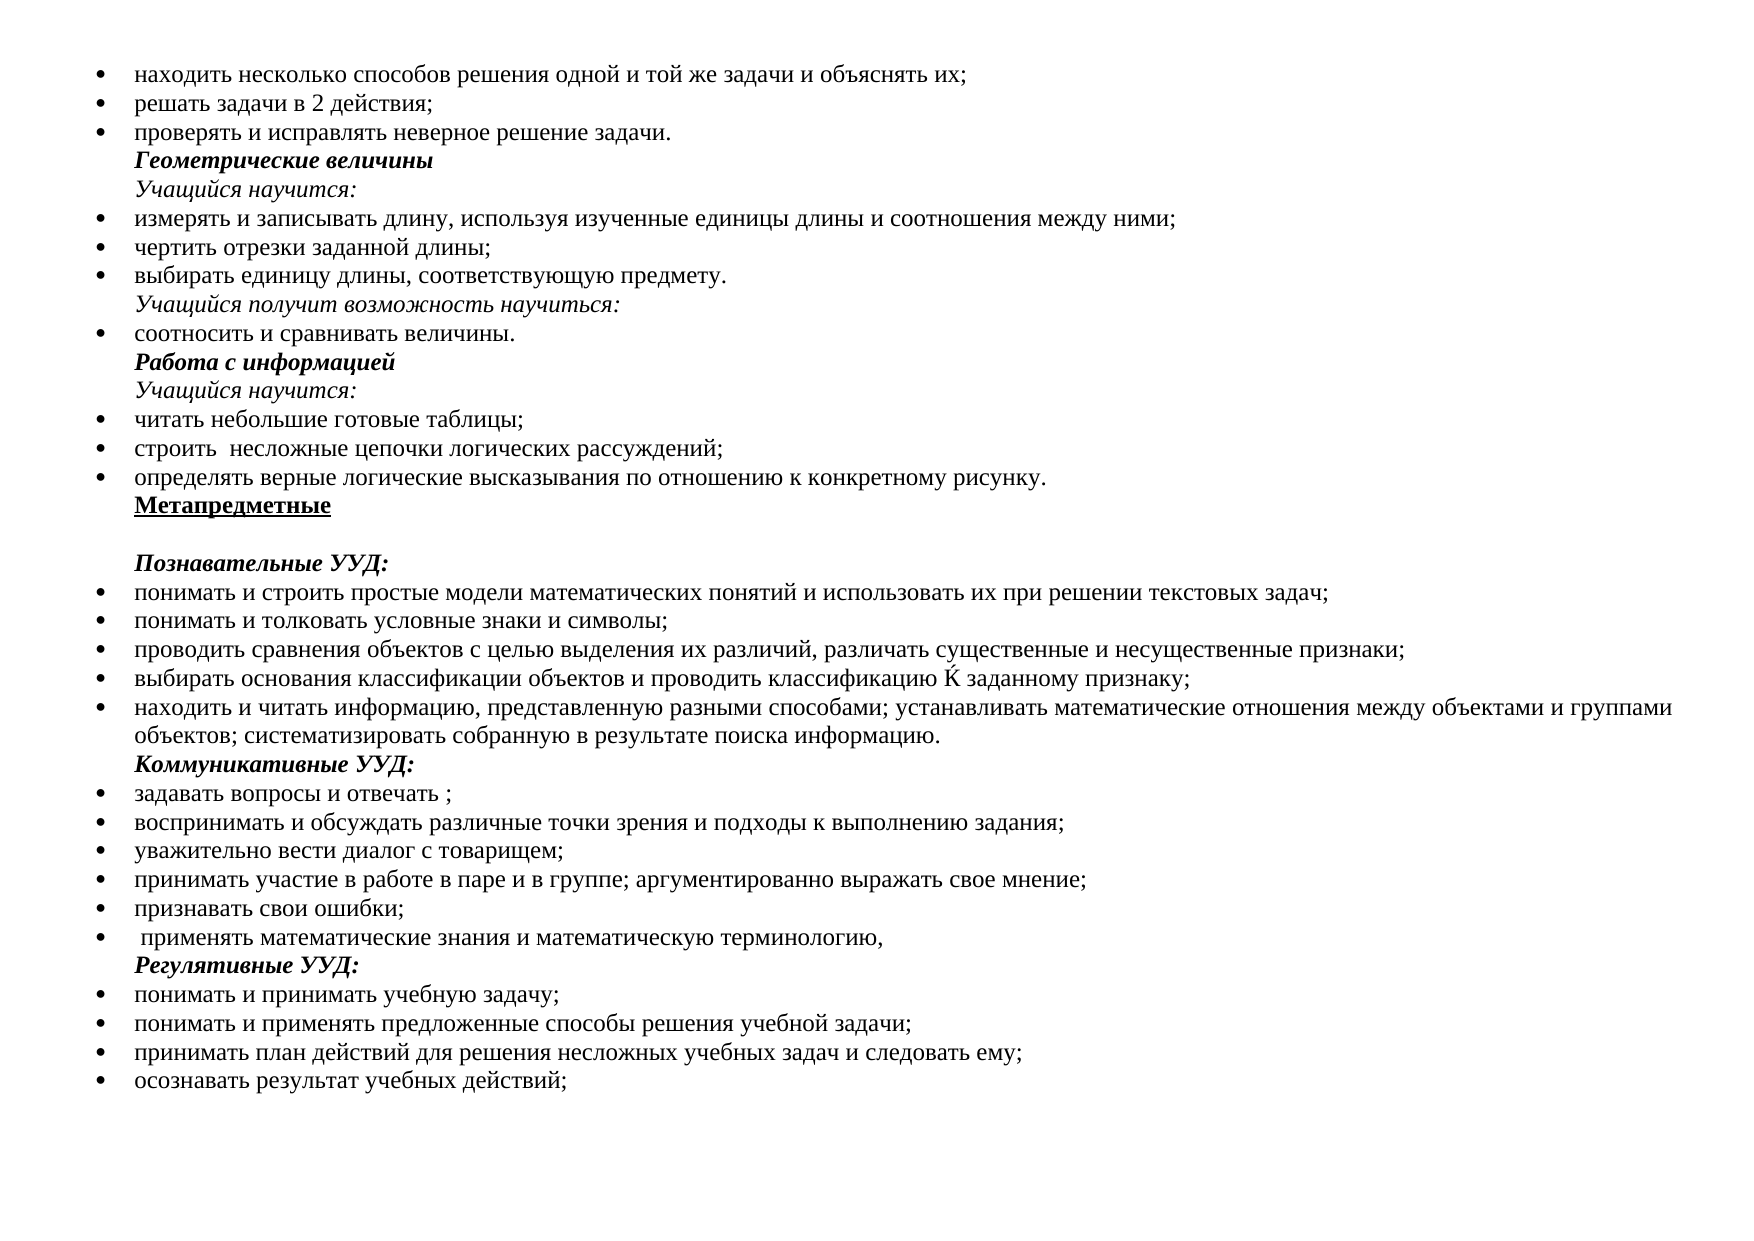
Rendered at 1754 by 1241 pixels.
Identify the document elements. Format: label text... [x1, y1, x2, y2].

list читать небольшие готовые таблицы; [97, 404, 1695, 433]
text Регулятивные УУД: [134, 950, 1695, 979]
list понимать и применять предложенные способы решения учебной задачи; [97, 1008, 1695, 1037]
list чертить отрезки заданной длины; [97, 232, 1695, 260]
text Учащийся получит возможность научиться: [134, 289, 1695, 318]
list понимать и толковать условные знаки и символы; [97, 605, 1695, 634]
list осознавать результат учебных действий; [97, 1065, 1695, 1094]
text Метапредметные [134, 490, 1695, 519]
text Учащийся научится: [134, 174, 1695, 203]
list выбирать основания классификации объектов и проводить классификацию Ќ заданному признаку; [97, 663, 1695, 692]
list выбирать единицу длины, соответствующую предмету. [97, 260, 1695, 289]
list находить и читать информацию, представленную разными способами; устанавливать математические отношения между объектами и группами объектов; систематизировать собранную в результате поиска информацию. [97, 692, 1695, 749]
list находить несколько способов решения одной и той же задачи и объяснять их; [97, 59, 1695, 88]
list понимать и строить простые модели математических понятий и использовать их при решении текстовых задач; [97, 577, 1695, 605]
list определять верные логические высказывания по отношению к конкретному рисунку. [97, 462, 1695, 490]
list признавать свои ошибки; [97, 893, 1695, 922]
list принимать участие в работе в паре и в группе; аргументированно выражать свое мнение; [97, 864, 1695, 893]
list принимать план действий для решения несложных учебных задач и следовать ему; [97, 1037, 1695, 1065]
list решать задачи в 2 действия; [97, 88, 1695, 117]
text Коммуникативные УУД: [134, 749, 1695, 778]
list строить несложные цепочки логических рассуждений; [97, 433, 1695, 462]
list измерять и записывать длину, используя изученные единицы длины и соотношения между ними; [97, 203, 1695, 232]
list проводить сравнения объектов с целью выделения их различий, различать существенные и несущественные признаки; [97, 634, 1695, 663]
text Работа с информацией [134, 347, 1695, 375]
list задавать вопросы и отвечать ; [97, 778, 1695, 807]
list воспринимать и обсуждать различные точки зрения и подходы к выполнению задания; [97, 807, 1695, 835]
list проверять и исправлять неверное решение задачи. [97, 117, 1695, 145]
list уважительно вести диалог с товарищем; [97, 835, 1695, 864]
list соотносить и сравнивать величины. [97, 318, 1695, 347]
list применять математические знания и математическую терминологию, [97, 922, 1695, 950]
text Учащийся научится: [134, 375, 1695, 404]
text Геометрические величины [134, 145, 1695, 174]
text Познавательные УУД: [134, 548, 1695, 577]
list понимать и принимать учебную задачу; [97, 979, 1695, 1008]
